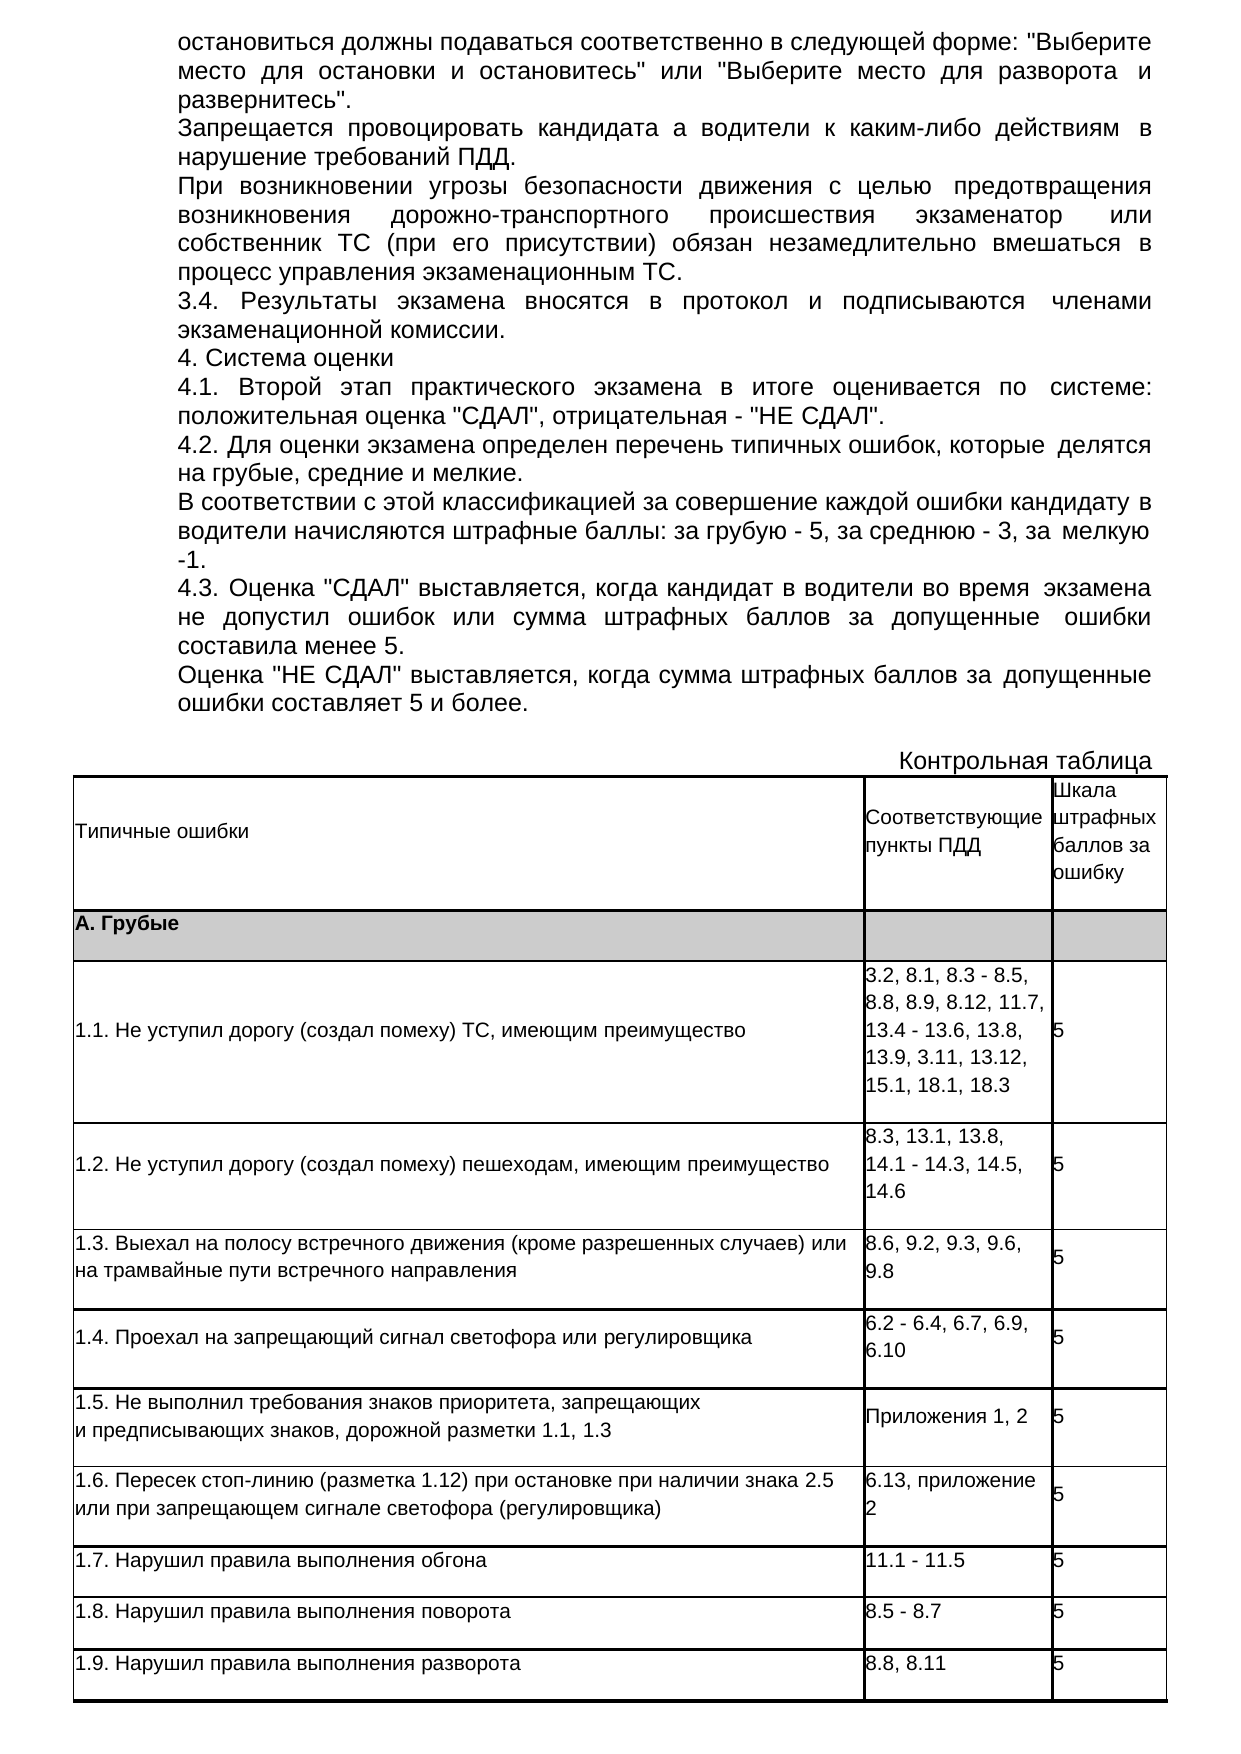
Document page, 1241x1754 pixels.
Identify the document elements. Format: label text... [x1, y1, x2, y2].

table_cell 6.2 - 6.4, 6.7, 6.9, 6.10 [866, 1311, 1051, 1387]
table_cell 5 [1054, 1124, 1166, 1228]
table_cell 1.1. Не уступил дорогу (создал помеху) ТС, имеющим преимущество [74, 962, 863, 1122]
table_cell 5 [1054, 1230, 1166, 1307]
table_cell 11.1 - 11.5 [866, 1548, 1051, 1596]
table_cell 3.2, 8.1, 8.3 - 8.5, 8.8, 8.9, 8.12, 11.7, 13.4 - 13.6, 13.8, 13.9, 3.11, 13.12, 15.1, 18.1, 18.3 [866, 962, 1051, 1122]
text Запрещается провоцировать кандидата а водители к каким-либо действиям в нарушение требований ПДД. [177, 113, 1152, 171]
text остановиться должны подаваться соответственно в следующей форме: "Выберите место для остановки и остановитесь" или "Выберите место для разворота и развернитесь". [177, 27, 1152, 113]
table_cell [866, 912, 1051, 960]
table_cell 8.6, 9.2, 9.3, 9.6, 9.8 [866, 1230, 1051, 1307]
table_cell 1.3. Выехал на полосу встречного движения (кроме разрешенных случаев) или на трамвайные пути встречного направления [74, 1230, 863, 1307]
list Система оценки [177, 343, 1182, 372]
list Для оценки экзамена определен перечень типичных ошибок, которые делятся на грубые, средние и мелкие. [177, 429, 1151, 487]
table_cell А. Грубые [74, 912, 863, 960]
table_header Соответствующие пункты ПДД [866, 778, 1051, 909]
text -1. [177, 544, 1182, 573]
table_cell 1.4. Проехал на запрещающий сигнал светофора или регулировщика [74, 1311, 863, 1387]
table_cell 8.3, 13.1, 13.8, 14.1 - 14.3, 14.5, 14.6 [866, 1124, 1051, 1228]
table_cell 1.9. Нарушил правила выполнения разворота [74, 1651, 863, 1699]
table_cell 5 [1054, 1598, 1166, 1648]
text При возникновении угрозы безопасности движения с целью предотвращения возникновения дорожно-транспортного происшествия экзаменатор или собственник ТС (при его присутствии) обязан незамедлительно вмешаться в процесс управления экзаменационным ТС. [177, 171, 1152, 286]
table_cell 5 [1054, 1390, 1166, 1466]
table_cell 1.8. Нарушил правила выполнения поворота [74, 1598, 863, 1648]
table_header Типичные ошибки [74, 778, 863, 909]
table_header Шкала штрафных баллов за ошибку [1054, 778, 1166, 909]
list Результаты экзамена вносятся в протокол и подписываются членами экзаменационной комиссии. [177, 286, 1152, 343]
table_cell 1.2. Не уступил дорогу (создал помеху) пешеходам, имеющим преимущество [74, 1124, 863, 1228]
table_cell 5 [1054, 962, 1166, 1122]
table_cell 1.7. Нарушил правила выполнения обгона [74, 1548, 863, 1596]
table_cell 5 [1054, 1548, 1166, 1596]
list Оценка "СДАЛ" выставляется, когда кандидат в водители во время экзамена не допустил ошибок или сумма штрафных баллов за допущенные ошибки составила менее 5. [177, 573, 1151, 659]
text Контрольная таблица [62, 746, 1152, 774]
table_cell 5 [1054, 1467, 1166, 1545]
table_cell 8.5 - 8.7 [866, 1598, 1051, 1648]
text Оценка "НЕ СДАЛ" выставляется, когда сумма штрафных баллов за допущенные ошибки составляет 5 и более. [177, 659, 1152, 717]
table_cell 5 [1054, 1651, 1166, 1699]
table_cell 5 [1054, 1311, 1166, 1387]
table_cell [1054, 912, 1166, 960]
table_cell 1.6. Пересек стоп-линию (разметка 1.12) при остановке при наличии знака 2.5 или при запрещающем сигнале светофора (регулировщика) [74, 1467, 863, 1545]
list Второй этап практического экзамена в итоге оценивается по системе: положительная оценка "СДАЛ", отрицательная - "НЕ СДАЛ". [177, 372, 1152, 429]
table_cell 8.8, 8.11 [866, 1651, 1051, 1699]
text В соответствии с этой классификацией за совершение каждой ошибки кандидату в водители начисляются штрафные баллы: за грубую - 5, за среднюю - 3, за мелкую [177, 487, 1152, 544]
table_cell 6.13, приложение 2 [866, 1467, 1051, 1545]
table_cell 1.5. Не выполнил требования знаков приоритета, запрещающих и предписывающих знаков, дорожной разметки 1.1, 1.3 [74, 1390, 863, 1466]
table_cell Приложения 1, 2 [866, 1390, 1051, 1466]
